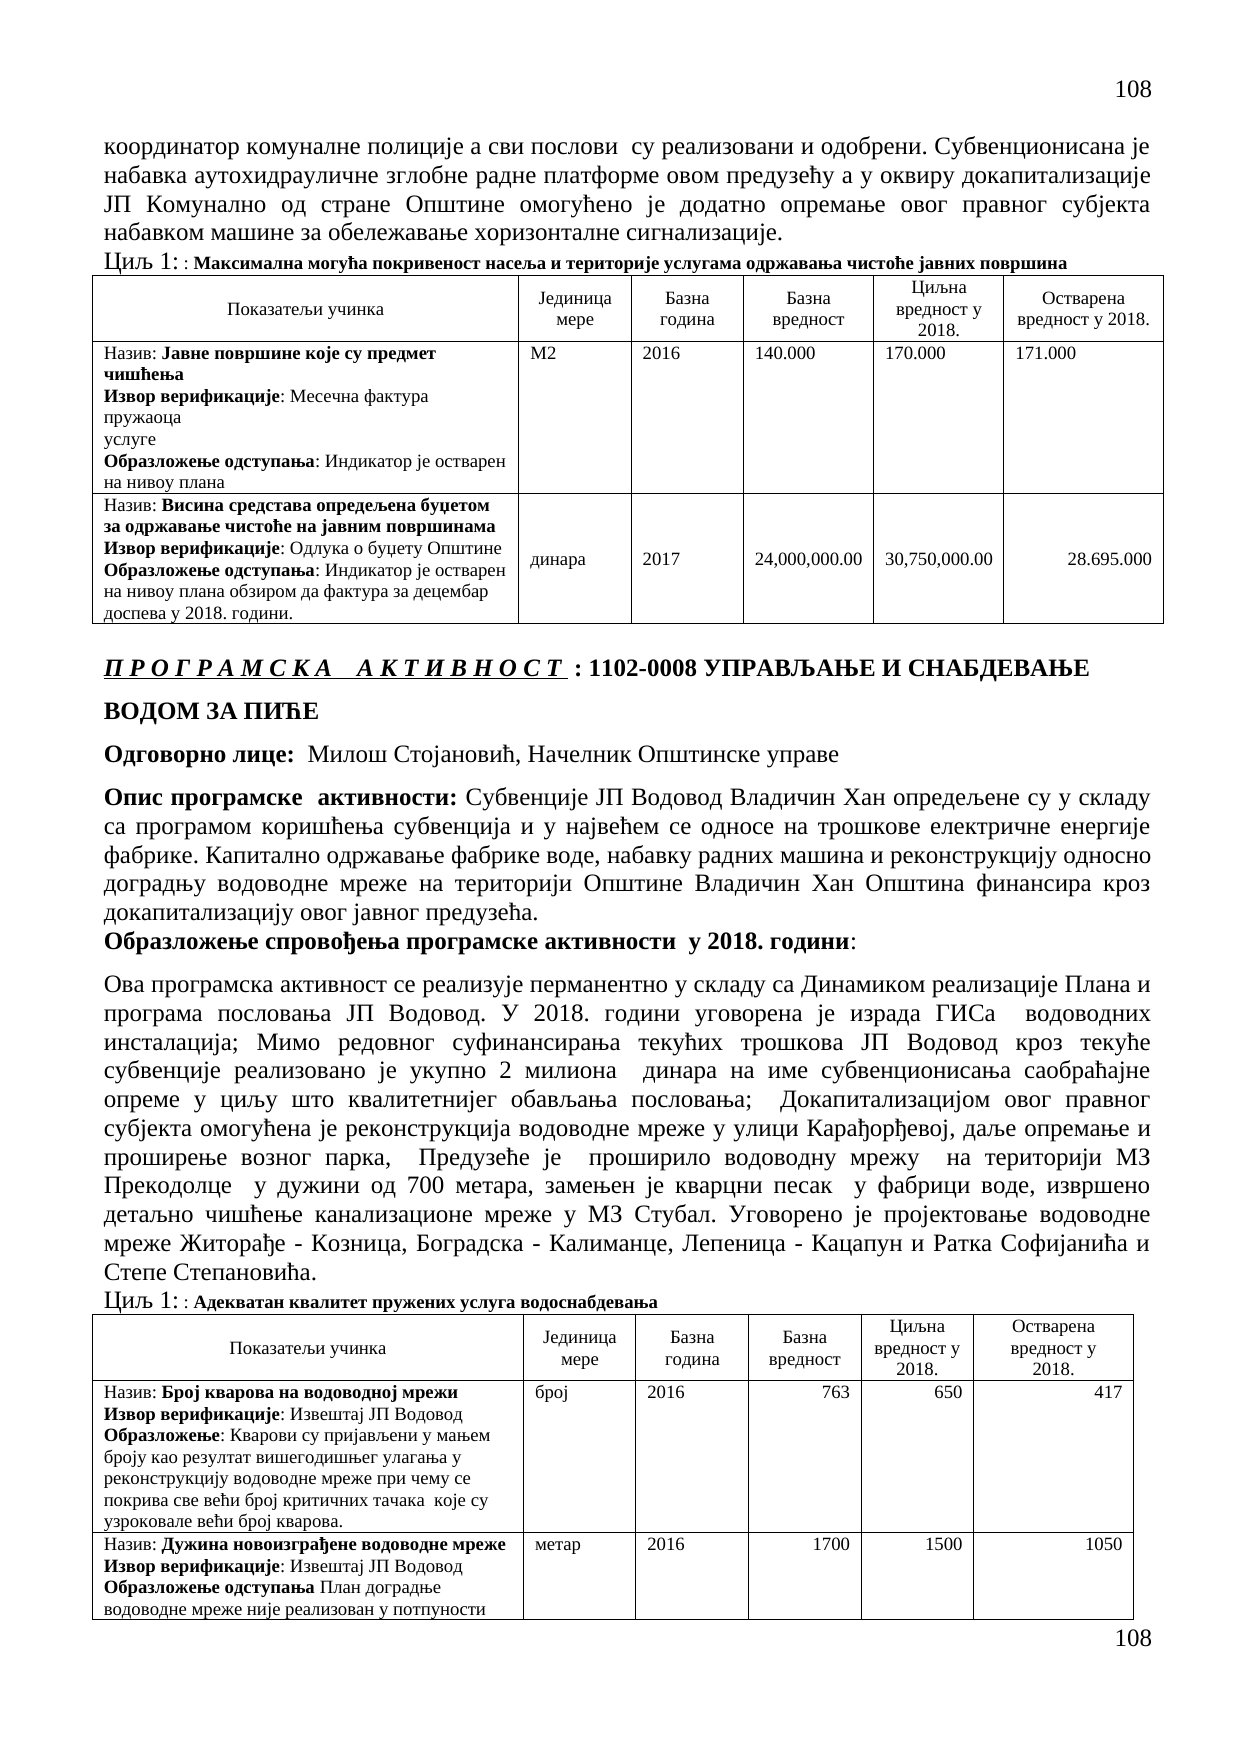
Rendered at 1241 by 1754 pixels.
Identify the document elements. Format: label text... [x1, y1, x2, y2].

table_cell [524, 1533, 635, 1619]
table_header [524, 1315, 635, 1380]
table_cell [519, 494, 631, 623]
text Циљ 1: : Адекватан квалитет пружених услуга водоснабдевања [103, 1285, 1152, 1314]
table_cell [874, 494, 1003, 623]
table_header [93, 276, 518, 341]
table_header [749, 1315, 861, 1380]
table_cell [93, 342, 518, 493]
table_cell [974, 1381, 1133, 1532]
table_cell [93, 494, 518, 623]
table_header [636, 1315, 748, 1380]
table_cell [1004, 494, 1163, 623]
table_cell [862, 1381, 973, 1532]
text Циљ 1: : Максимална могућа покривеност насеља и територије услугама одржавања чистоће јавних површина [103, 246, 1152, 275]
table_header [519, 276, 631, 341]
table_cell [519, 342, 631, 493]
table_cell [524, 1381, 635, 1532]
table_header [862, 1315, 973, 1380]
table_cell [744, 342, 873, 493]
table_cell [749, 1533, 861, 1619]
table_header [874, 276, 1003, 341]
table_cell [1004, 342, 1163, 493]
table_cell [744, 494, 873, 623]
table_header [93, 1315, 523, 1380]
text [103, 131, 1152, 246]
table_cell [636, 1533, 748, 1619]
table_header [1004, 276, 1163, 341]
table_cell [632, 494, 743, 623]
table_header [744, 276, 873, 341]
text Опис програмске активности: Субвенције ЈП Водовод Владичин Хан опредељене су у складу са програмом коришћења субвенција и у највећем се односе на трошкове електричне енергије фабрике. Капитално одржавање фабрике воде, набавку радних машина и реконструкцију односно доградњу водоводне мреже на територији Општине Владичин Хан Општина финансира кроз докапитализацију овог јавног предузећа. [103, 782, 1152, 926]
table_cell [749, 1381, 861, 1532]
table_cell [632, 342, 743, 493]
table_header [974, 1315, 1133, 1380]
text Образложење спровођења програмске активности у 2018. години: [103, 926, 1152, 955]
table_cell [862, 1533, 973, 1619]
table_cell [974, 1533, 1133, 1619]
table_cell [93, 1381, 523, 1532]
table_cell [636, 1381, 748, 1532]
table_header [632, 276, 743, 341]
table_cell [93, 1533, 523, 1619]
text П Р О Г Р А М С К А А К Т И В Н О С Т : 1102-0008 УПРАВЉАЊЕ И СНАБДЕВАЊЕ ВОДОМ ЗА ПИЋЕ [103, 653, 1152, 725]
text Ова програмска активност се реализује перманентно у складу са Динамиком реализације Плана и програма пословања ЈП Водовод. У 2018. години уговорена је израда ГИСа водоводних инсталација; Мимо редовног суфинансирања текућих трошкова ЈП Водовод кроз текуће субвенције реализовано је укупно 2 милиона динара на име субвенционисања саобраћајне опреме у циљу што квалитетнијег обављања пословања; Докапитализацијом овог правног субјекта омогућена је реконструкција водоводне мреже у улици Карађорђевој, даље опремање и проширење возног парка, Предузеће је проширило водоводну мрежу на територији МЗ Прекодолце у дужини од 700 метара, замењен је кварцни песак у фабрици воде, извршено детаљно чишћење канализационе мреже у МЗ Стубал. Уговорено је пројектовање водоводне мреже Житорађе - Козница, Боградска - Калиманце, Лепеница - Кацапун и Ратка Софијанића и Степе Степановића. [103, 969, 1152, 1285]
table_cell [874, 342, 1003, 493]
text Одговорно лице: Милош Стојановић, Начелник Општинске управе [103, 739, 1152, 768]
